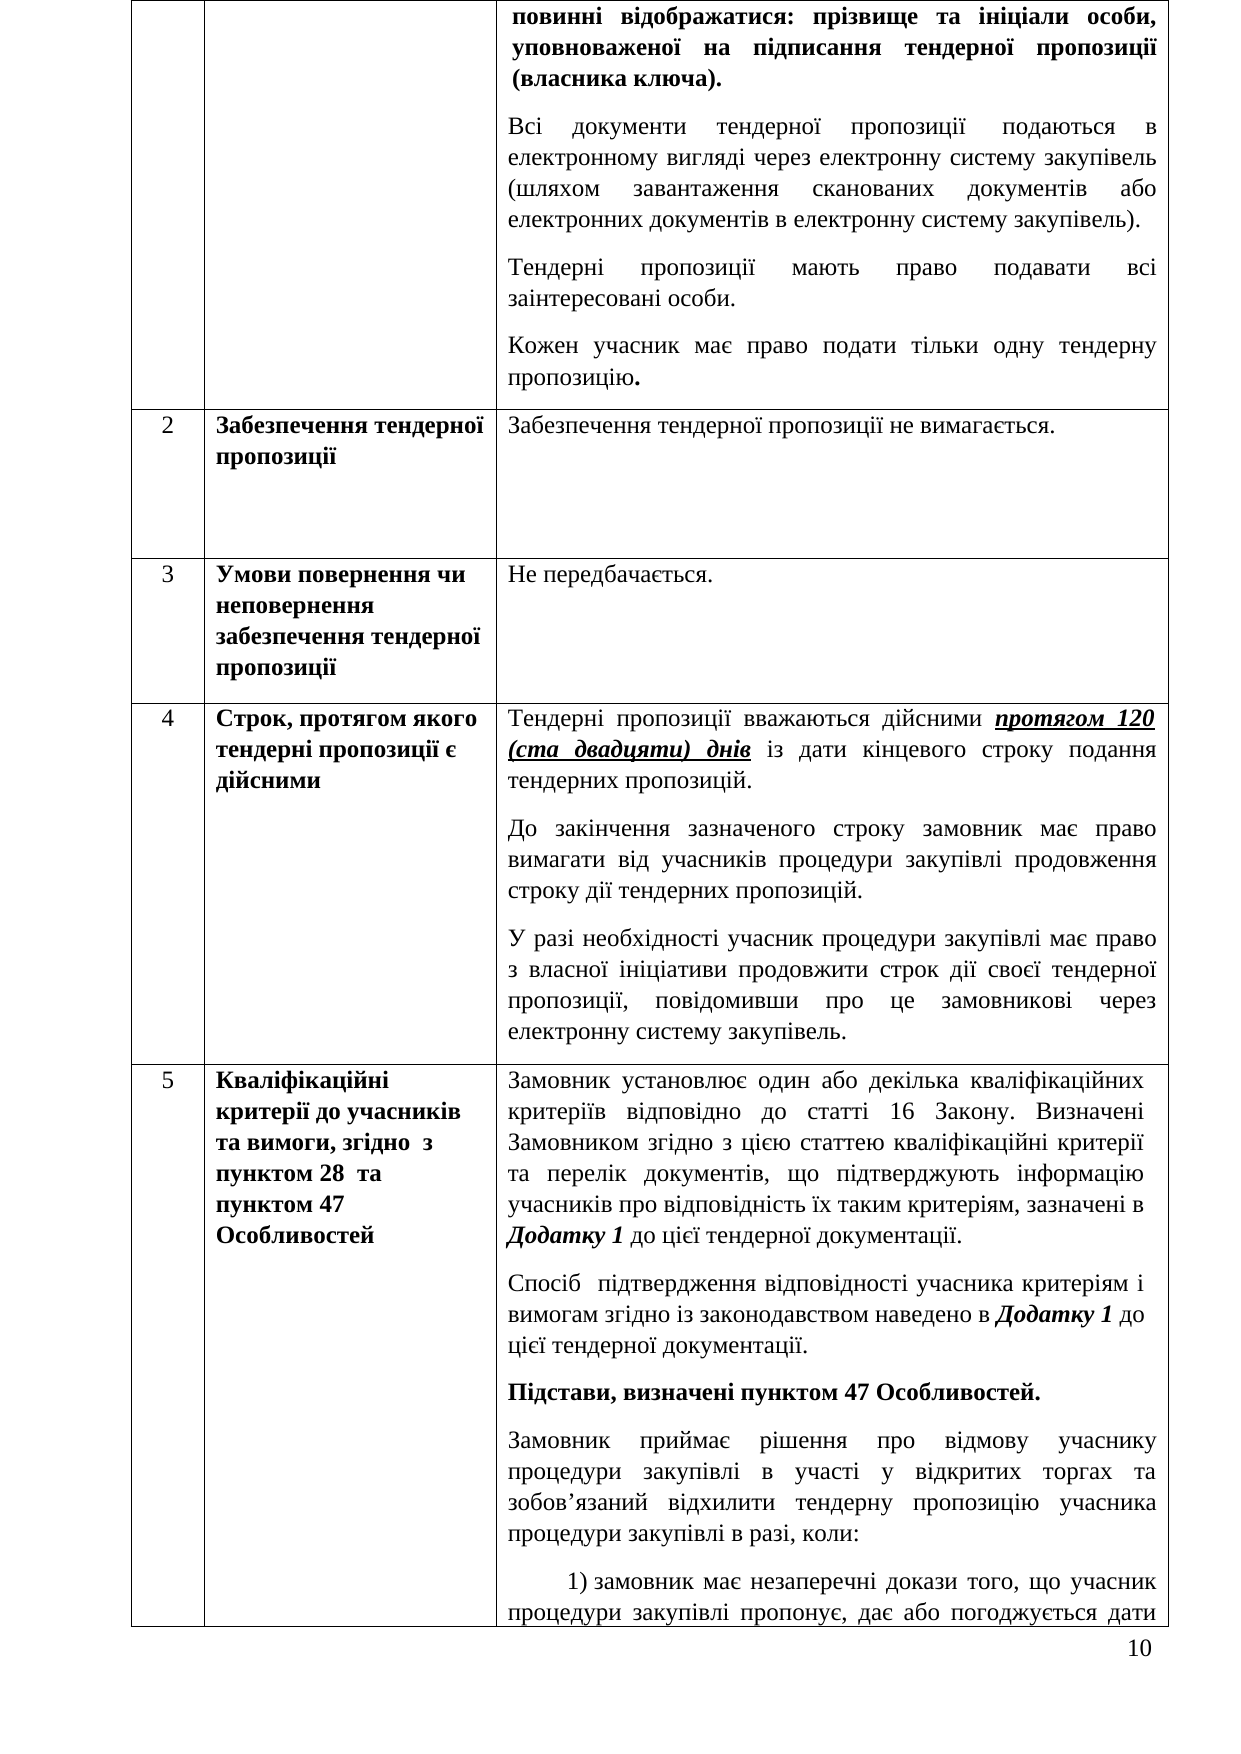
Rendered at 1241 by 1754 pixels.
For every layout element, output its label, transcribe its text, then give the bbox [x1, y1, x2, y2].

table_cell 4 [132, 704, 204, 1064]
table_cell 3 [132, 559, 204, 702]
table_cell Тендерні пропозиції вважаються дійсними протягом 120 (ста двадцяти) днів із дати кінцевого строку подання тендерних пропозицій. До закінчення зазначеного строку замовник має право вимагати від учасників процедури закупівлі продовження строку дії тендерних пропозицій. У разі необхідності учасник процедури закупівлі має право з власної ініціативи продовжити строк дії своєї тендерної пропозиції, повідомивши про це замовникові через електронну систему закупівель. [497, 704, 1168, 1064]
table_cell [497, 1, 1168, 409]
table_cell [497, 1065, 1168, 1626]
table_cell 2 [132, 410, 204, 558]
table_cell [205, 1, 496, 409]
table_cell Забезпечення тендерної пропозиції [205, 410, 496, 558]
table_cell 5 [132, 1065, 204, 1626]
table_cell Забезпечення тендерної пропозиції не вимагається. [497, 410, 1168, 558]
table_cell Умови повернення чи неповернення забезпечення тендерної пропозиції [205, 559, 496, 702]
table_cell Не передбачається. [497, 559, 1168, 702]
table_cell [205, 1065, 496, 1626]
table_cell 1 [132, 1, 204, 409]
table_cell Строк, протягом якого тендерні пропозиції є дійсними [205, 704, 496, 1064]
